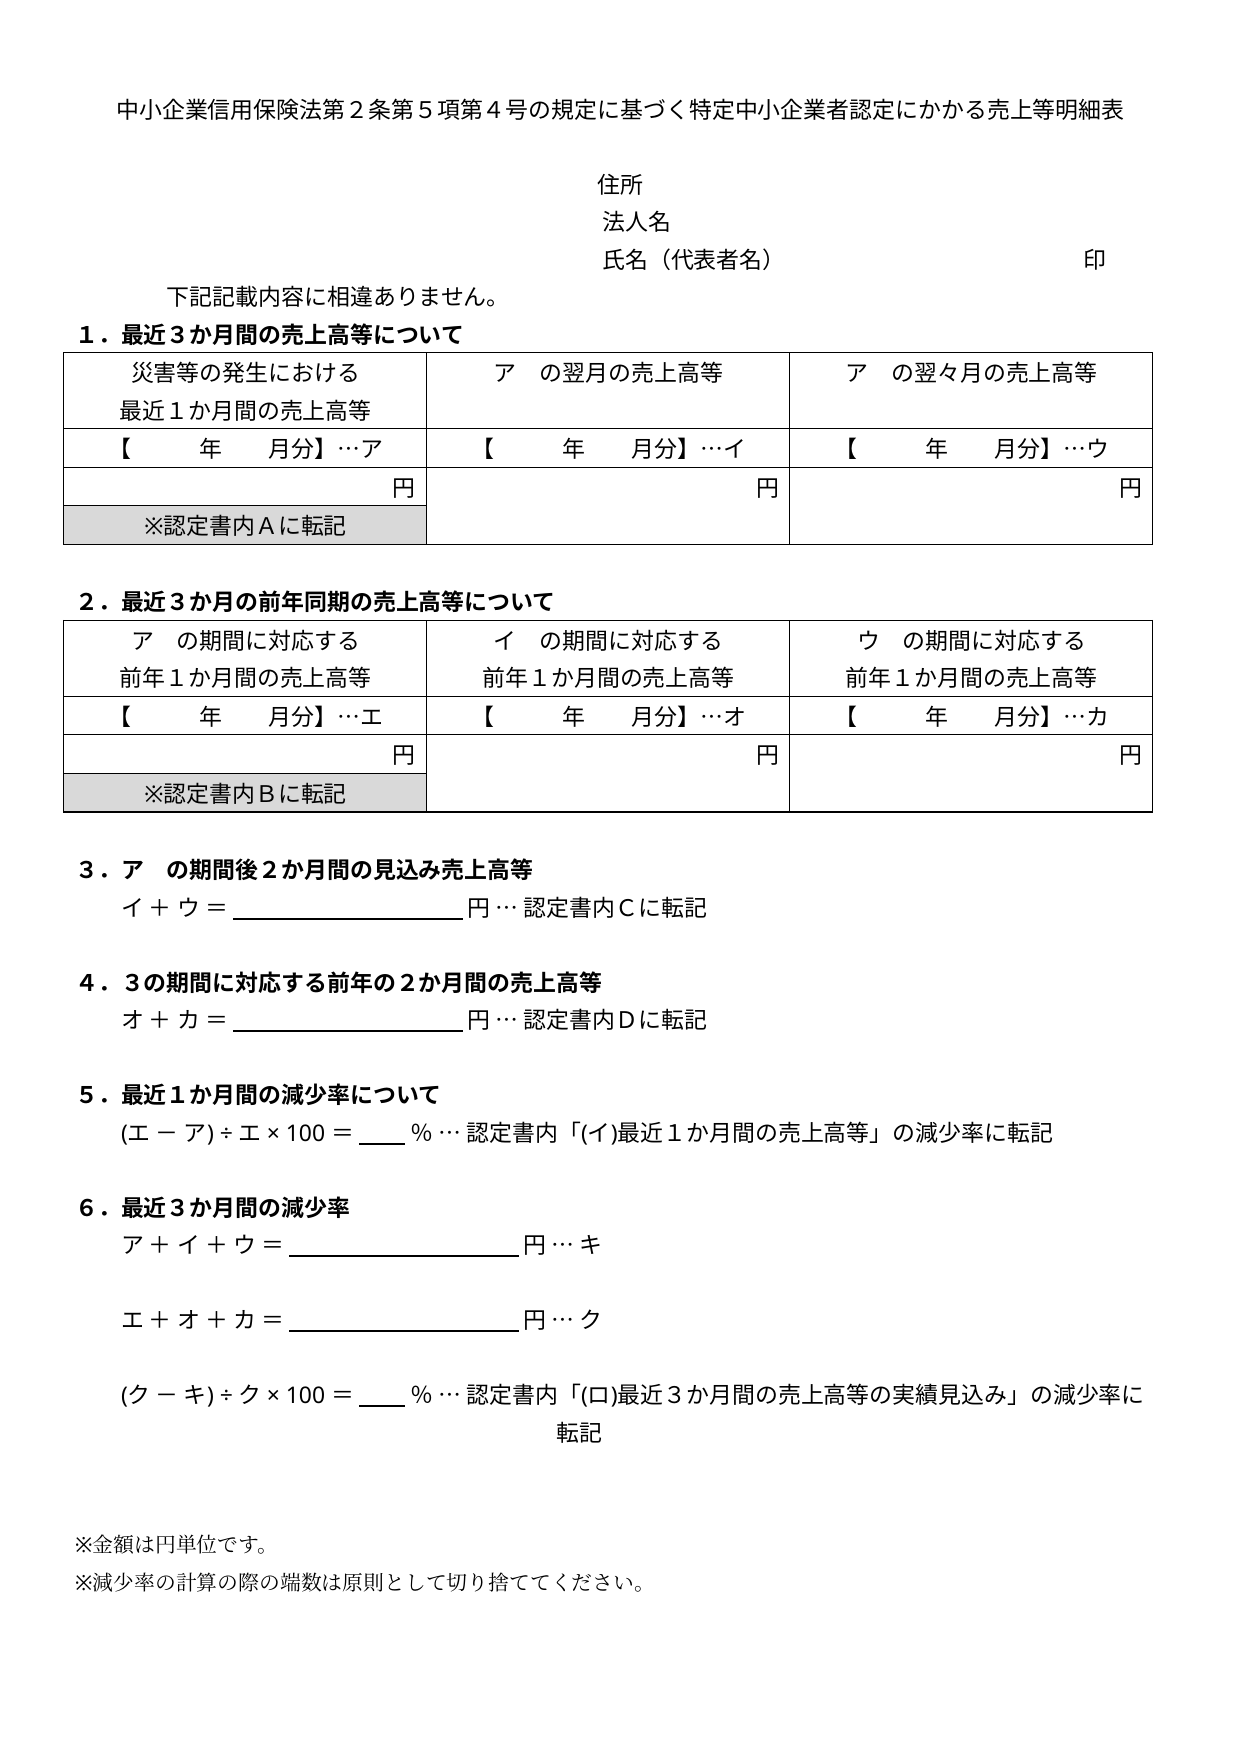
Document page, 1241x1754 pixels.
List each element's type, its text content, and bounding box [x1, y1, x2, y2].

table_cell 円 [427, 735, 789, 811]
text ２．最近３か月の前年同期の売上高等について [75, 582, 1165, 620]
table_cell 【 年 月分】…オ [427, 697, 789, 734]
text ※金額は円単位です。 [75, 1525, 1165, 1562]
table_cell 円 [64, 468, 426, 505]
table_cell ※認定書内Ａに転記 [64, 506, 426, 544]
table_header ア の期間に対応する 前年１か月間の売上高等 [64, 621, 426, 696]
text ※減少率の計算の際の端数は原則として切り捨ててください。 [75, 1562, 1165, 1600]
text (ク － キ) ÷ ク × 100 ＝ ％ … 認定書内「(ロ)最近３か月間の売上高等の実績見込み」の減少率に転記 [75, 1375, 1165, 1450]
table_cell 【 年 月分】…イ [427, 429, 789, 467]
table_cell 円 [64, 735, 426, 773]
table_cell 円 [790, 468, 1152, 544]
text 下記記載内容に相違ありません。 [75, 277, 1165, 314]
text ３．ア の期間後２か月間の見込み売上高等 [75, 850, 1165, 887]
text 住所 [75, 164, 1165, 202]
text ４．３の期間に対応する前年の２か月間の売上高等 [75, 962, 1165, 1000]
table_header イ の期間に対応する 前年１か月間の売上高等 [427, 621, 789, 696]
table_header ウ の期間に対応する 前年１か月間の売上高等 [790, 621, 1152, 696]
text イ ＋ ウ ＝ 円 … 認定書内Ｃに転記 [75, 887, 1165, 925]
text 法人名 [75, 202, 1165, 239]
table_header ア の翌月の売上高等 [427, 353, 789, 428]
table_cell 【 年 月分】…カ [790, 697, 1152, 734]
text 氏名（代表者名） 印 [75, 239, 1165, 277]
table_cell 円 [427, 468, 789, 544]
table_header 災害等の発生における 最近１か月間の売上高等 [64, 353, 426, 428]
text エ ＋ オ ＋ カ ＝ 円 … ク [75, 1300, 1165, 1337]
text ６．最近３か月間の減少率 [75, 1187, 1165, 1225]
table_cell 【 年 月分】…エ [64, 697, 426, 734]
table_header ア の翌々月の売上高等 [790, 353, 1152, 428]
table_cell 【 年 月分】…ウ [790, 429, 1152, 467]
table_cell 円 [790, 735, 1152, 811]
text 中小企業信用保険法第２条第５項第４号の規定に基づく特定中小企業者認定にかかる売上等明細表 [75, 89, 1165, 127]
text オ ＋ カ ＝ 円 … 認定書内Ｄに転記 [75, 1000, 1165, 1037]
table_cell ※認定書内Ｂに転記 [64, 774, 426, 811]
text １．最近３か月間の売上高等について [75, 314, 1165, 352]
text ５．最近１か月間の減少率について [75, 1075, 1165, 1112]
text ア ＋ イ ＋ ウ ＝ 円 … キ [75, 1225, 1165, 1262]
table_cell 【 年 月分】…ア [64, 429, 426, 467]
text (エ － ア) ÷ エ × 100 ＝ ％ … 認定書内「(イ)最近１か月間の売上高等」の減少率に転記 [75, 1112, 1165, 1150]
